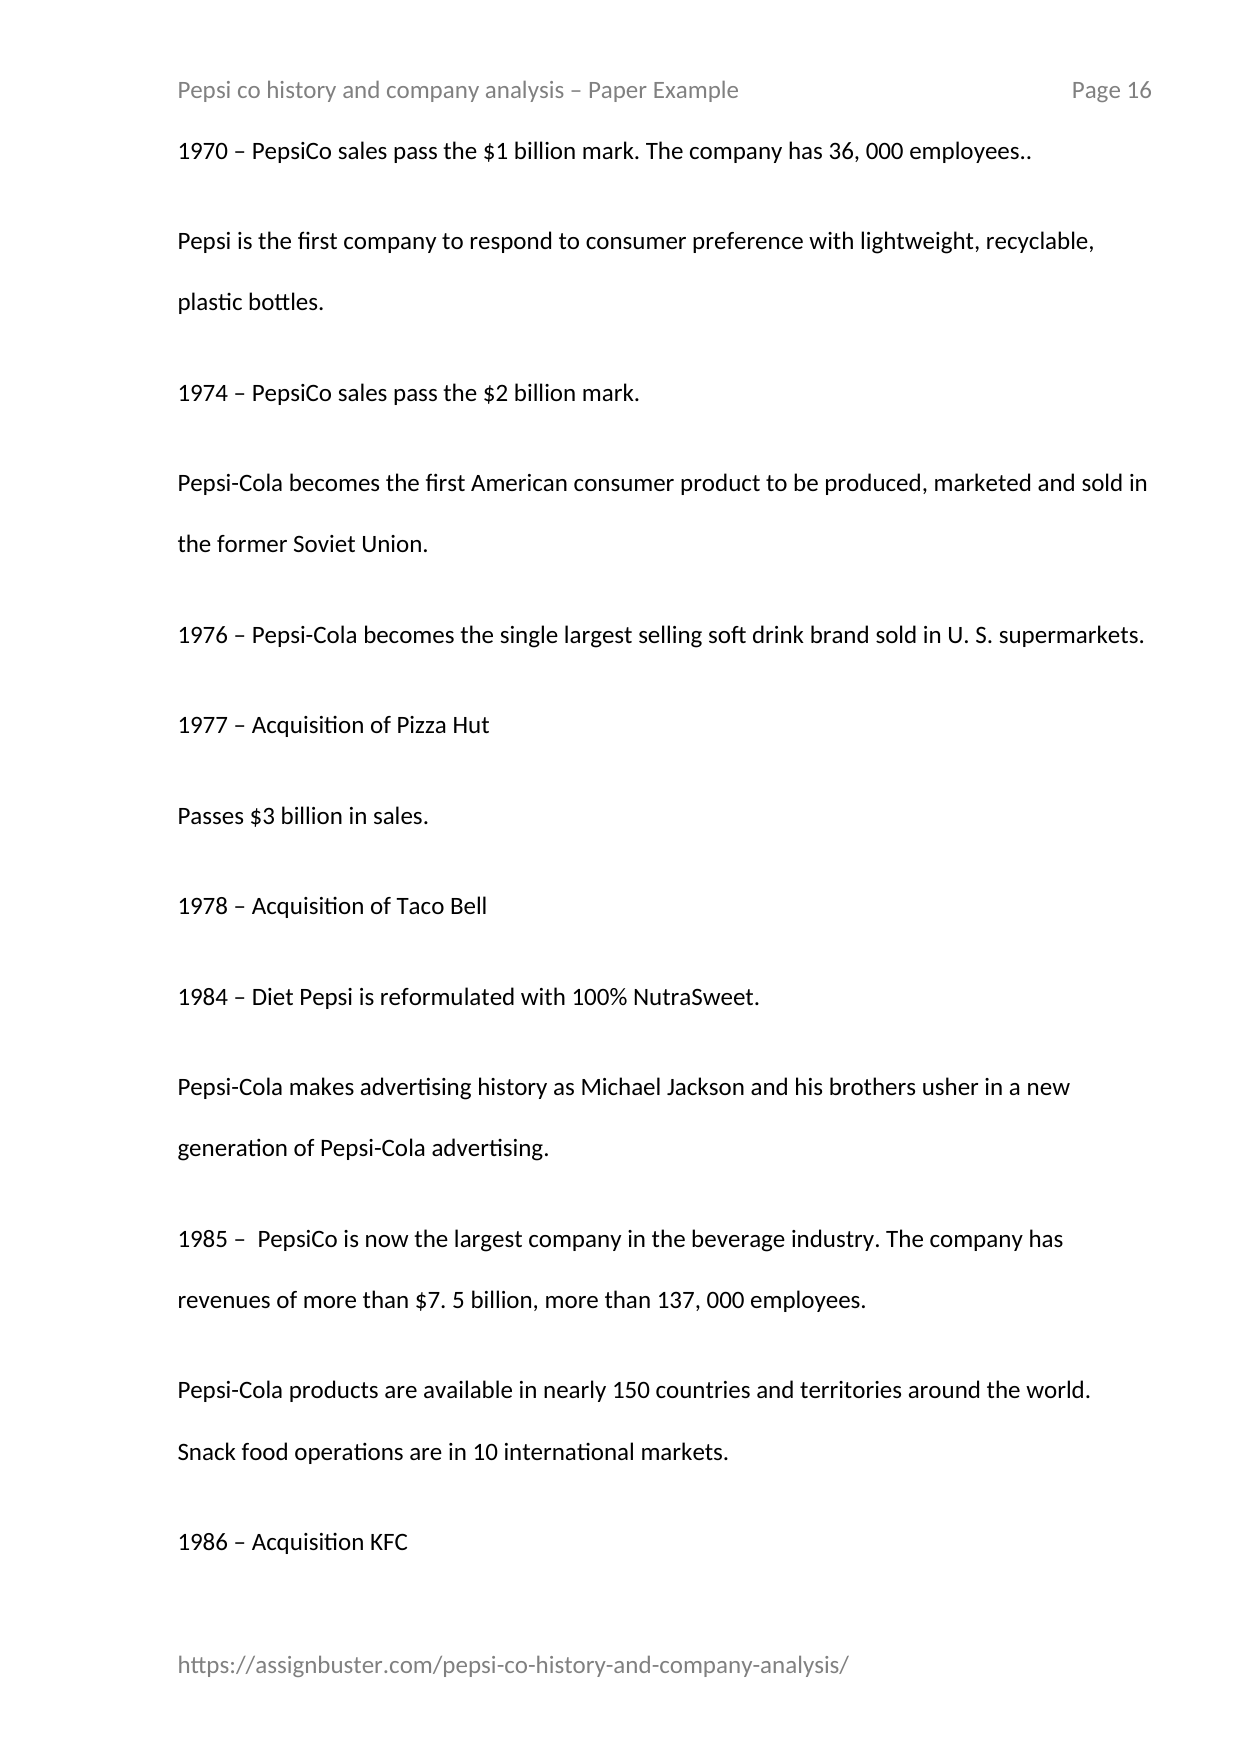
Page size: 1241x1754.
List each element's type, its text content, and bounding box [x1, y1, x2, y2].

text 1978 – Acquisition of Taco Bell [177, 891, 1152, 921]
text 1977 – Acquisition of Pizza Hut [177, 709, 1152, 740]
text Pepsi-Cola products are available in nearly 150 countries and territories around the world. Snack food operations are in 10 international markets. [177, 1375, 1152, 1466]
text 1986 – Acquisition KFC [177, 1526, 1152, 1557]
text 1976 – Pepsi-Cola becomes the single largest selling soft drink brand sold in U. S. supermarkets. [177, 619, 1152, 649]
text 1970 – PepsiCo sales pass the $1 billion mark. The company has 36, 000 employees.. [177, 135, 1152, 165]
text 1974 – PepsiCo sales pass the $2 billion mark. [177, 377, 1152, 407]
text 1984 – Diet Pepsi is reformulated with 100% NutraSweet. [177, 981, 1152, 1012]
text 1985 – PepsiCo is now the largest company in the beverage industry. The company has revenues of more than $7. 5 billion, more than 137, 000 employees. [177, 1223, 1152, 1315]
text Pepsi-Cola makes advertising history as Michael Jackson and his brothers usher in a new generation of Pepsi-Cola advertising. [177, 1072, 1152, 1163]
text Pepsi is the first company to respond to consumer preference with lightweight, recyclable, plastic bottles. [177, 225, 1152, 317]
text Pepsi-Cola becomes the first American consumer product to be produced, marketed and sold in the former Soviet Union. [177, 467, 1152, 559]
text Passes $3 billion in sales. [177, 800, 1152, 831]
